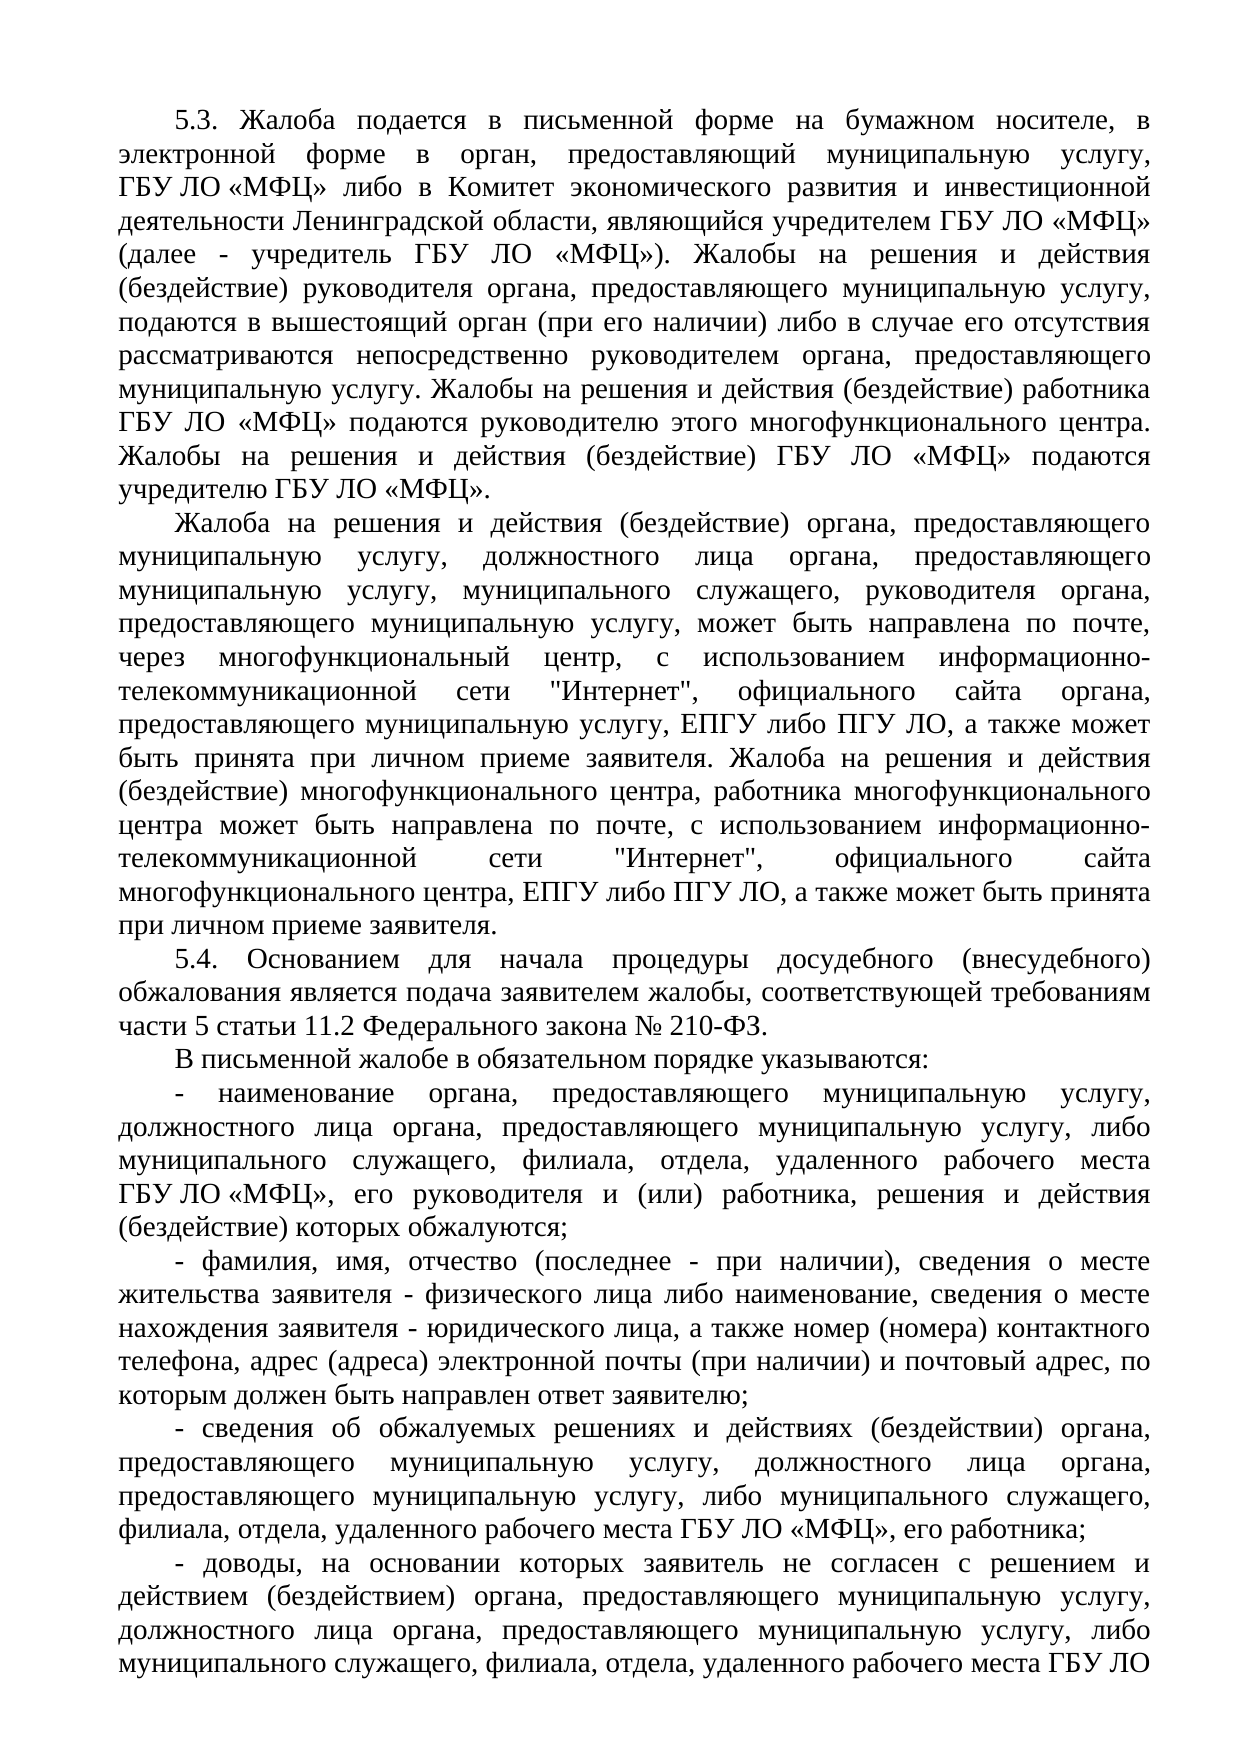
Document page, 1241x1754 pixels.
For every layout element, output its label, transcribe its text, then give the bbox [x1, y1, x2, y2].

text - наименование органа, предоставляющего муниципальную услугу, должностного лица органа, предоставляющего муниципальную услугу, либо муниципального служащего, филиала, отдела, удаленного рабочего места ГБУ ЛО «МФЦ», его руководителя и (или) работника, решения и действия (бездействие) которых обжалуются; [118, 1075, 1152, 1243]
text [118, 1545, 1152, 1679]
text - сведения об обжалуемых решениях и действиях (бездействии) органа, предоставляющего муниципальную услугу, должностного лица органа, предоставляющего муниципальную услугу, либо муниципального служащего, филиала, отдела, удаленного рабочего места ГБУ ЛО «МФЦ», его работника; [118, 1411, 1152, 1545]
text 5.3. Жалоба подается в письменной форме на бумажном носителе, в электронной форме в орган, предоставляющий муниципальную услугу, ГБУ ЛО «МФЦ» либо в Комитет экономического развития и инвестиционной деятельности Ленинградской области, являющийся учредителем ГБУ ЛО «МФЦ» (далее - учредитель ГБУ ЛО «МФЦ»). Жалобы на решения и действия (бездействие) руководителя органа, предоставляющего муниципальную услугу, подаются в вышестоящий орган (при его наличии) либо в случае его отсутствия рассматриваются непосредственно руководителем органа, предоставляющего муниципальную услугу. Жалобы на решения и действия (бездействие) работника ГБУ ЛО «МФЦ» подаются руководителю этого многофункционального центра. Жалобы на решения и действия (бездействие) ГБУ ЛО «МФЦ» подаются учредителю ГБУ ЛО «МФЦ». [118, 102, 1152, 505]
text Жалоба на решения и действия (бездействие) органа, предоставляющего муниципальную услугу, должностного лица органа, предоставляющего муниципальную услугу, муниципального служащего, руководителя органа, предоставляющего муниципальную услугу, может быть направлена по почте, через многофункциональный центр, с использованием информационно-телекоммуникационной сети "Интернет", официального сайта органа, предоставляющего муниципальную услугу, ЕПГУ либо ПГУ ЛО, а также может быть принята при личном приеме заявителя. Жалоба на решения и действия (бездействие) многофункционального центра, работника многофункционального центра может быть направлена по почте, с использованием информационно-телекоммуникационной сети "Интернет", официального сайта многофункционального центра, ЕПГУ либо ПГУ ЛО, а также может быть принята при личном приеме заявителя. [118, 505, 1152, 941]
text 5.4. Основанием для начала процедуры досудебного (внесудебного) обжалования является подача заявителем жалобы, соответствующей требованиям части 5 статьи 11.2 Федерального закона № 210-ФЗ. [118, 941, 1152, 1042]
text В письменной жалобе в обязательном порядке указываются: [118, 1042, 1152, 1075]
text - фамилия, имя, отчество (последнее - при наличии), сведения о месте жительства заявителя - физического лица либо наименование, сведения о месте нахождения заявителя - юридического лица, а также номер (номера) контактного телефона, адрес (адреса) электронной почты (при наличии) и почтовый адрес, по которым должен быть направлен ответ заявителю; [118, 1243, 1152, 1411]
